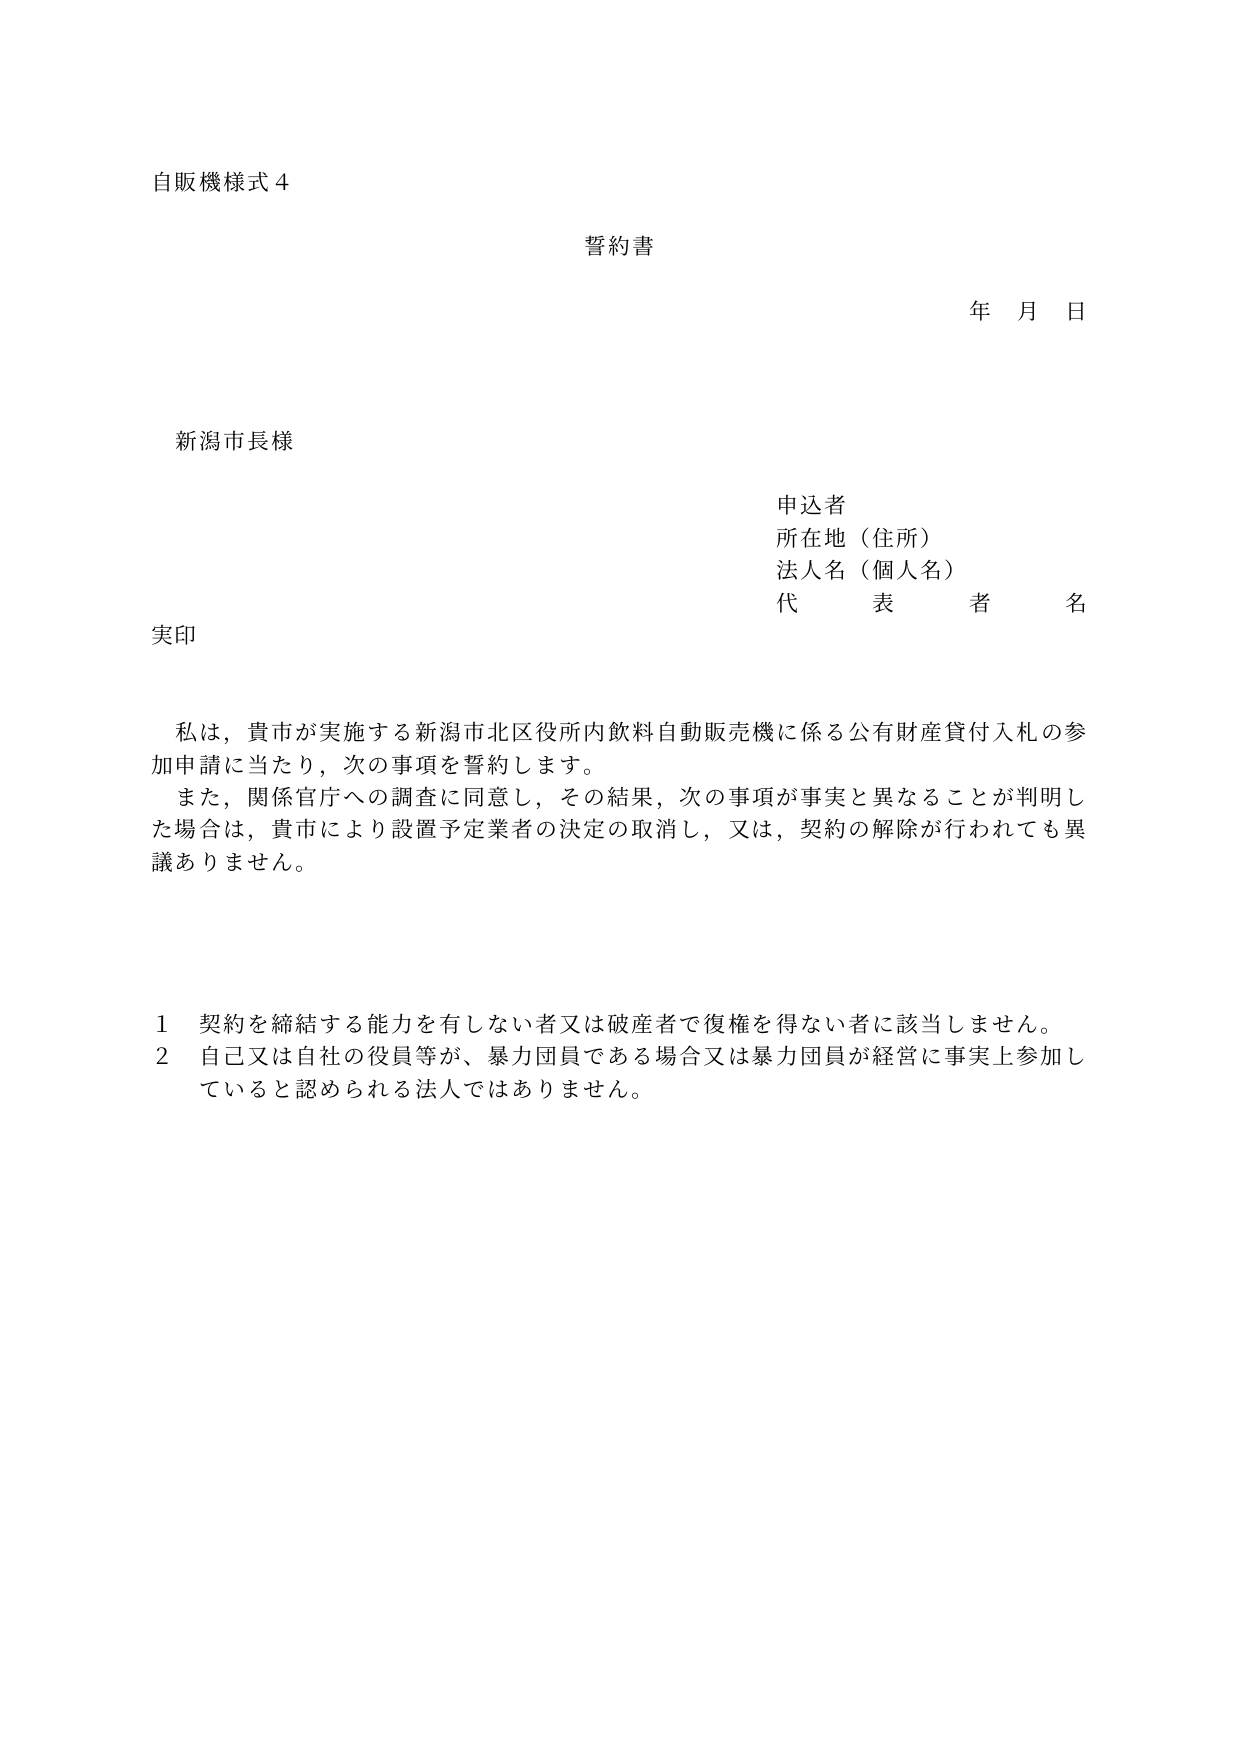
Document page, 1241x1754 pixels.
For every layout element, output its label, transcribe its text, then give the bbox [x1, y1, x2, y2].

text 新潟市長様 [151, 423, 1089, 456]
text また，関係官庁への調査に同意し，その結果，次の事項が事実と異なることが判明した場合は，貴市により設置予定業者の決定の取消し，又は，契約の解除が行われても異議ありません。 [151, 780, 1089, 877]
text 年 月 日 [151, 294, 1089, 326]
text 私は，貴市が実施する新潟市北区役所内飲料自動販売機に係る公有財産貸付入札の参加申請に当たり，次の事項を誓約します。 [151, 715, 1089, 780]
text 自販機様式４ [151, 164, 1089, 197]
text 誓約書 [151, 229, 1089, 261]
text ２ 自己又は自社の役員等が、暴力団員である場合又は暴力団員が経営に事実上参加していると認められる法人ではありません。 [151, 1039, 1089, 1104]
text 所在地（住所） [151, 521, 1089, 553]
text １ 契約を締結する能力を有しない者又は破産者で復権を得ない者に該当しません。 [151, 1007, 1089, 1039]
text 法人名（個人名） [151, 553, 1089, 585]
text 代表者名 実印 [151, 585, 1089, 650]
text 申込者 [151, 488, 1089, 521]
